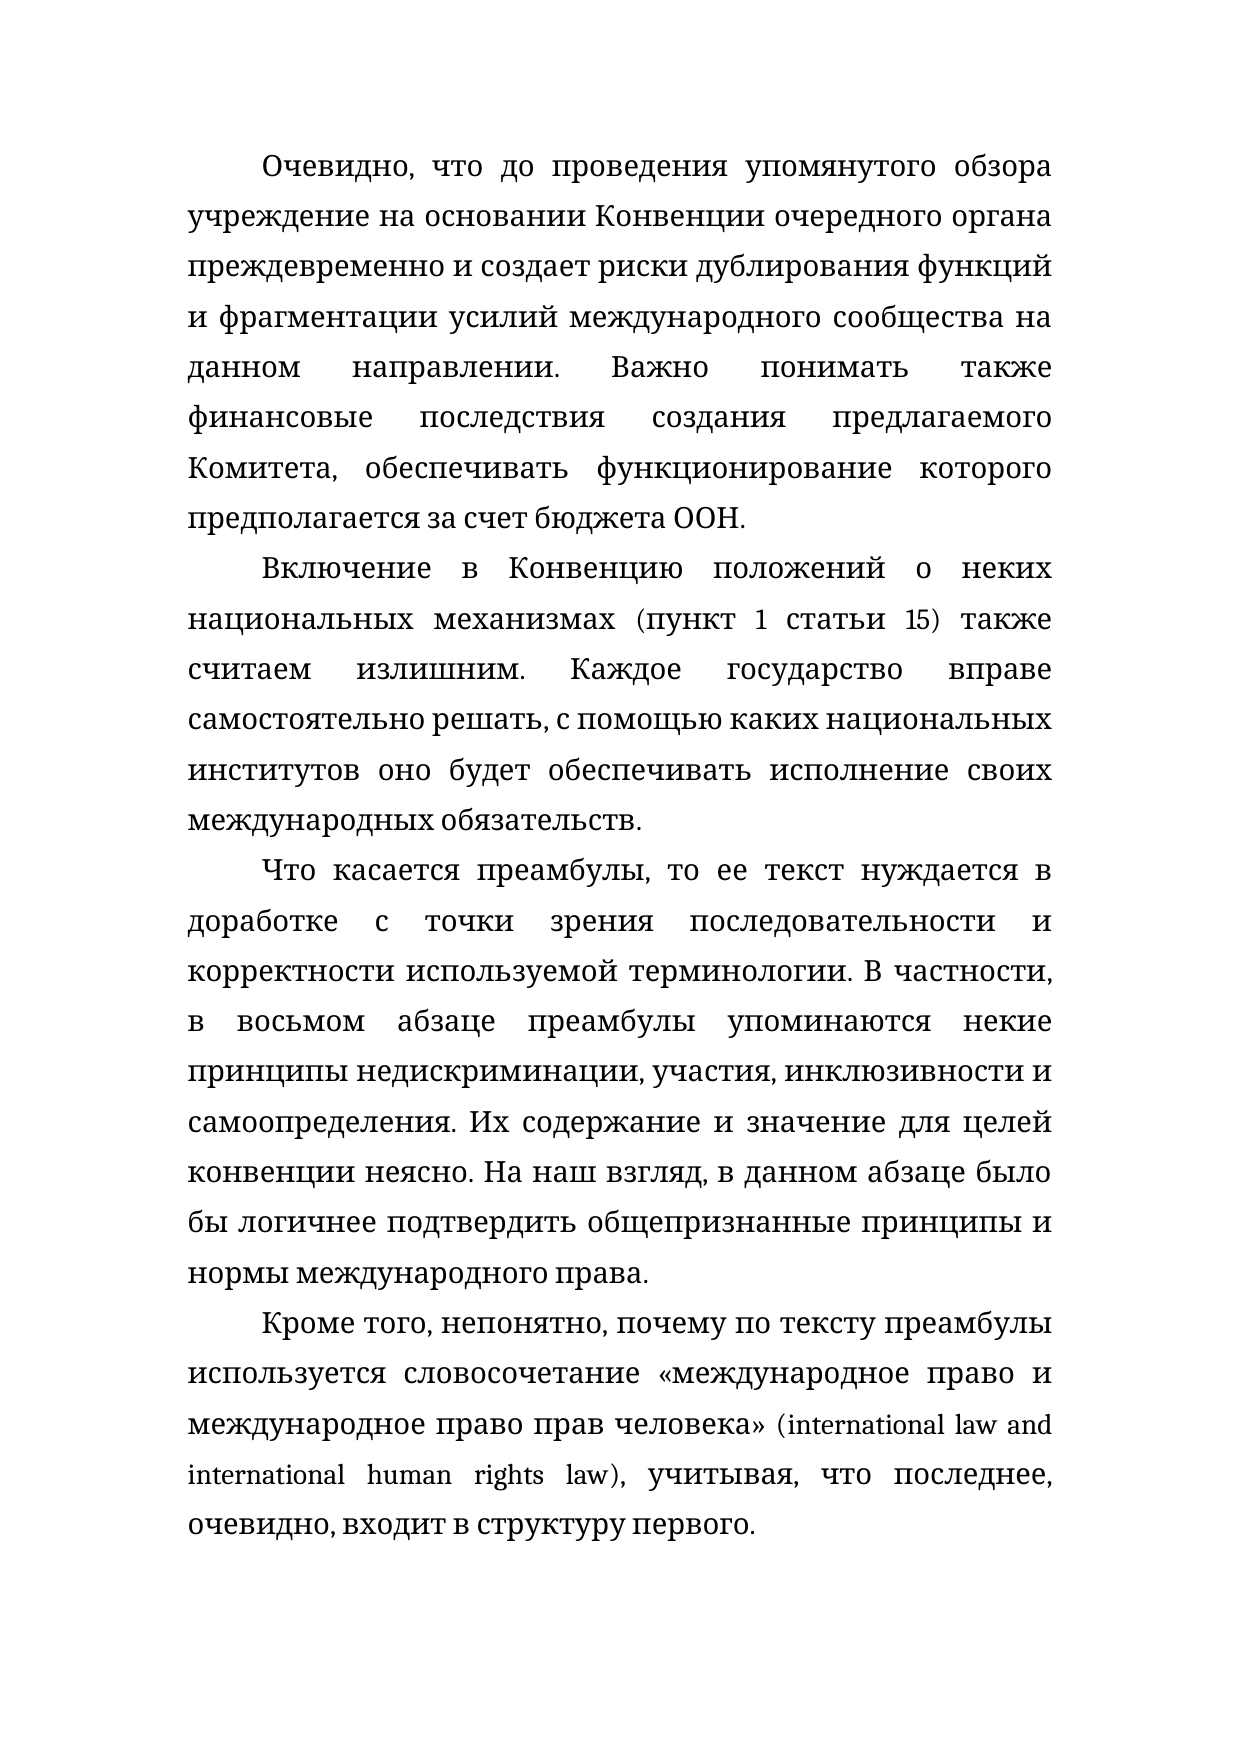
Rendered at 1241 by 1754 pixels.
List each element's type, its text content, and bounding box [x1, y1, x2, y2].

text Очевидно, что до проведения упомянутого обзора учреждение на основании Конвенции очередного органа преждевременно и создает риски дублирования функций и фрагментации усилий международного сообщества на данном направлении. Важно понимать также финансовые последствия создания предлагаемого Комитета, обеспечивать функционирование которого предполагается за счет бюджета ООН. [187, 150, 1053, 536]
text Включение в Конвенцию положений о неких национальных механизмах (пункт 1 статьи 15) также считаем излишним. Каждое государство вправе самостоятельно решать, с помощью каких национальных институтов оно будет обеспечивать исполнение своих международных обязательств. [187, 552, 1053, 838]
text Что касается преамбулы, то ее текст нуждается в доработке с точки зрения последовательности и корректности используемой терминологии. В частности, в восьмом абзаце преамбулы упоминаются некие принципы недискриминации, участия, инклюзивности и самоопределения. Их содержание и значение для целей конвенции неясно. На наш взгляд, в данном абзаце было бы логичнее подтвердить общепризнанные принципы и нормы международного права. [187, 854, 1053, 1290]
text Кроме того, непонятно, почему по тексту преамбулы используется словосочетание «международное право и международное право прав человека» (international law and international human rights law), учитывая, что последнее, очевидно, входит в структуру первого. [187, 1307, 1053, 1542]
